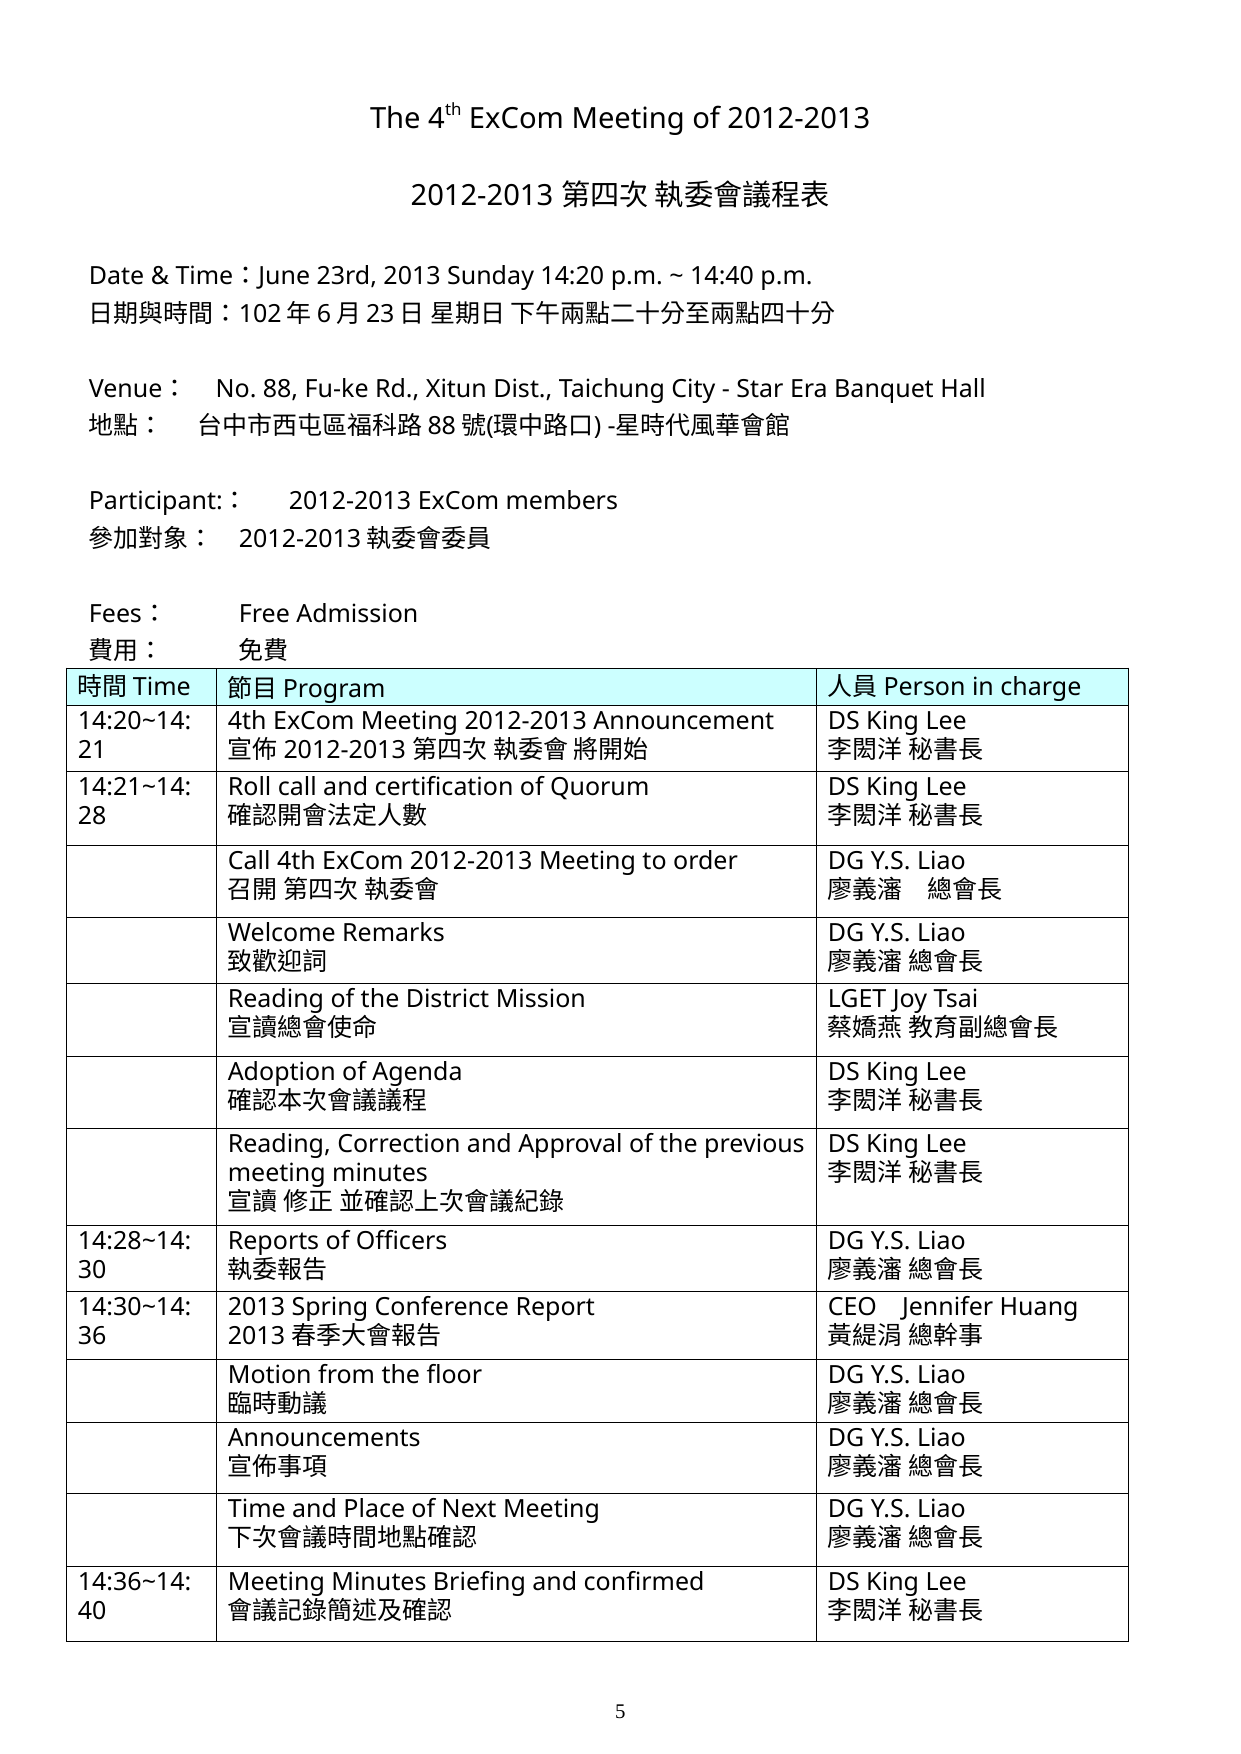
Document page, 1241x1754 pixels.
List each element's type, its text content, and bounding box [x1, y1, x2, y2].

table_cell [67, 1360, 216, 1422]
table_cell DS King Lee 李閎洋 秘書長 [817, 772, 1128, 845]
table_cell DG Y.S. Liao 廖義瀋 總會長 [817, 1360, 1128, 1422]
table_cell DS King Lee 李閎洋 秘書長 [817, 1129, 1128, 1225]
text Date & Time：June 23rd, 2013 Sunday 14:20 p.m. ~ 14:40 p.m. [89, 255, 1152, 292]
text 2012-2013 第四次 執委會議程表 [89, 155, 1152, 230]
table_cell DG Y.S. Liao 廖義瀋 總會長 [817, 1423, 1128, 1493]
text The 4th ExCom Meeting of 2012-2013 [89, 80, 1152, 155]
table_cell Roll call and certification of Quorum 確認開會法定人數 [217, 772, 816, 845]
table_cell 14:20~14:21 [67, 706, 216, 771]
table_cell Reports of Officers 執委報告 [217, 1226, 816, 1291]
table_cell 4th ExCom Meeting 2012-2013 Announcement 宣佈 2012-2013 第四次 執委會 將開始 [217, 706, 816, 771]
table_cell DS King Lee 李閎洋 秘書長 [817, 706, 1128, 771]
table_cell [67, 1423, 216, 1493]
table_cell Call 4th ExCom 2012-2013 Meeting to order 召開 第四次 執委會 [217, 846, 816, 917]
table_cell [67, 1494, 216, 1566]
table_header 人員 Person in charge [817, 669, 1128, 705]
table_cell DG Y.S. Liao 廖義瀋 總會長 [817, 1494, 1128, 1566]
table_cell [67, 918, 216, 983]
table_cell 14:30~14:36 [67, 1292, 216, 1359]
table_cell CEO Jennifer Huang 黃緹涓 總幹事 [817, 1292, 1128, 1359]
table_cell Motion from the floor 臨時動議 [217, 1360, 816, 1422]
table_cell LGET Joy Tsai 蔡嬌燕 教育副總會長 [817, 984, 1128, 1056]
table_cell Adoption of Agenda 確認本次會議議程 [217, 1057, 816, 1128]
table_cell DG Y.S. Liao 廖義瀋 總會長 [817, 918, 1128, 983]
table_cell [67, 846, 216, 917]
table_cell [67, 984, 216, 1056]
table_cell Meeting Minutes Briefing and confirmed 會議記錄簡述及確認 [217, 1567, 816, 1641]
table_cell 14:28~14:30 [67, 1226, 216, 1291]
text Fees： Free Admission 費用： 免費 [89, 592, 1152, 667]
table_cell Time and Place of Next Meeting 下次會議時間地點確認 [217, 1494, 816, 1566]
table_cell DS King Lee 李閎洋 秘書長 [817, 1057, 1128, 1128]
table_cell 14:36~14:40 [67, 1567, 216, 1641]
table_cell Welcome Remarks 致歡迎詞 [217, 918, 816, 983]
text Venue： No. 88, Fu-ke Rd., Xitun Dist., Taichung City - Star Era Banquet Hall [89, 367, 1152, 405]
text 地點： 台中市西屯區福科路88號(環中路口) -星時代風華會館 [89, 405, 1152, 442]
table_cell [67, 1129, 216, 1225]
table_cell DG Y.S. Liao 廖義瀋 總會長 [817, 846, 1128, 917]
text 日期與時間：102年6月23日 星期日 下午兩點二十分至兩點四十分 [89, 292, 1152, 330]
table_cell Announcements 宣佈事項 [217, 1423, 816, 1493]
table_cell DS King Lee 李閎洋 秘書長 [817, 1567, 1128, 1641]
table_header 節目Program [217, 669, 816, 705]
table_cell DG Y.S. Liao 廖義瀋 總會長 [817, 1226, 1128, 1291]
table_cell 2013 Spring Conference Report 2013 春季大會報告 [217, 1292, 816, 1359]
text Participant:： 2012-2013 ExCom members [89, 480, 1152, 517]
table_cell [67, 1057, 216, 1128]
table_cell 14:21~14:28 [67, 772, 216, 845]
text 參加對象： 2012-2013執委會委員 [89, 517, 1152, 555]
table_cell Reading, Correction and Approval of the previous meeting minutes 宣讀 修正 並確認上次會議紀錄 [217, 1129, 816, 1225]
table_header 時間Time [67, 669, 216, 705]
table_cell Reading of the District Mission 宣讀總會使命 [217, 984, 816, 1056]
